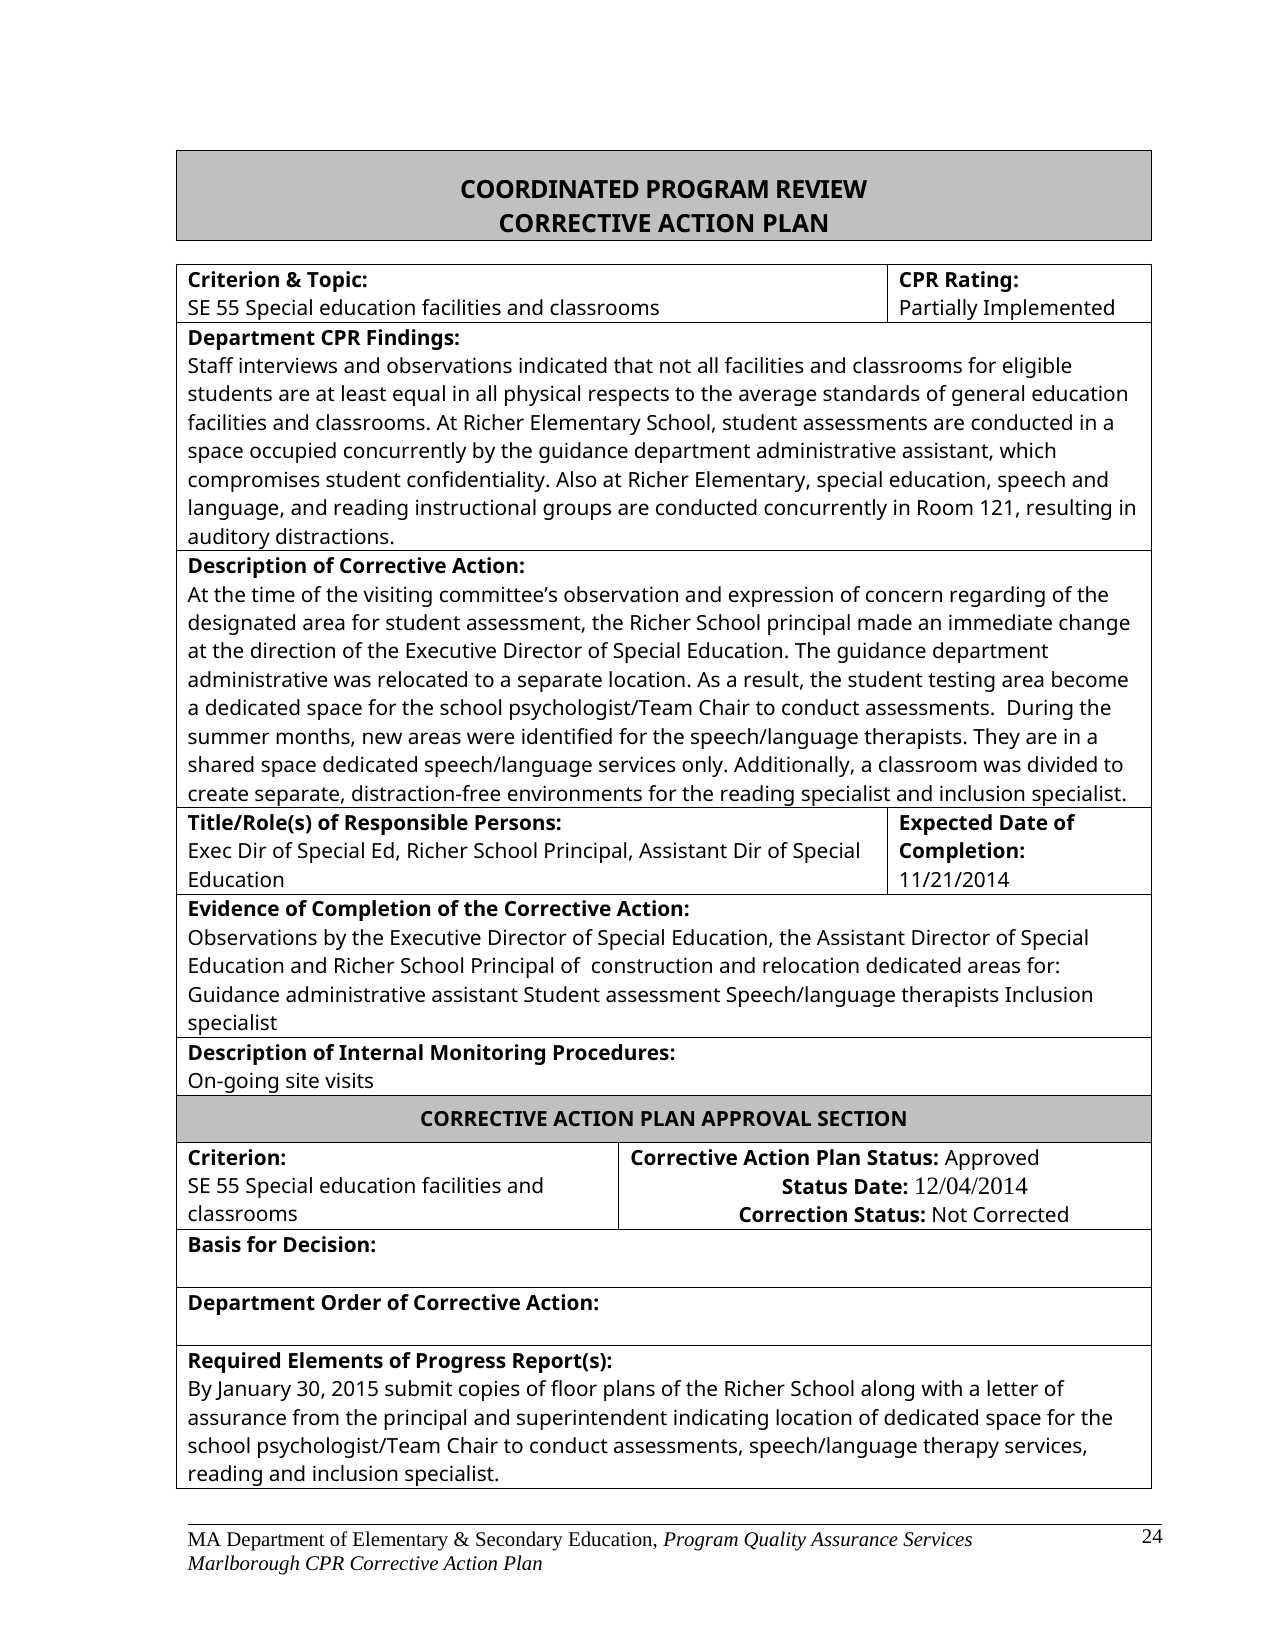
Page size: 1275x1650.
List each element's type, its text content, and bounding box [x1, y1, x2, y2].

table_cell Expected Date of Completion: 11/21/2014 [888, 808, 1151, 893]
table_header COORDINATED PROGRAM REVIEW CORRECTIVE ACTION PLAN [177, 151, 1151, 240]
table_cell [177, 1346, 1151, 1488]
table_header CPR Rating: Partially Implemented [888, 265, 1151, 322]
table_cell Criterion: SE 55 Special education facilities and classrooms [177, 1143, 618, 1229]
table_header Criterion & Topic: SE 55 Special education facilities and classrooms [177, 265, 887, 322]
table_cell Basis for Decision: [177, 1230, 1151, 1287]
table_cell Evidence of Completion of the Corrective Action: Observations by the Executive Director of Special Education, the Assistant Director of Special Education and Richer School Principal of construction and relocation dedicated areas for: Guidance administrative assistant Student assessment Speech/language therapists Inclusion specialist [177, 895, 1151, 1037]
table_cell Description of Internal Monitoring Procedures: On-going site visits [177, 1038, 1151, 1095]
table_cell Description of Corrective Action: At the time of the visiting committee’s observation and expression of concern regarding of the designated area for student assessment, the Richer School principal made an immediate change at the direction of the Executive Director of Special Education. The guidance department administrative was relocated to a separate location. As a result, the student testing area become a dedicated space for the school psychologist/Team Chair to conduct assessments. During the summer months, new areas were identified for the speech/language therapists. They are in a shared space dedicated speech/language services only. Additionally, a classroom was divided to create separate, distraction-free environments for the reading specialist and inclusion specialist. [177, 551, 1151, 807]
table_cell Corrective Action Plan Status: Approved Status Date: 12/04/2014 Correction Status: Not Corrected [619, 1143, 1151, 1229]
table_cell Title/Role(s) of Responsible Persons: Exec Dir of Special Ed, Richer School Principal, Assistant Dir of Special Education [177, 808, 887, 893]
table_cell Department CPR Findings: Staff interviews and observations indicated that not all facilities and classrooms for eligible students are at least equal in all physical respects to the average standards of general education facilities and classrooms. At Richer Elementary School, student assessments are conducted in a space occupied concurrently by the guidance department administrative assistant, which compromises student confidentiality. Also at Richer Elementary, special education, speech and language, and reading instructional groups are conducted concurrently in Room 121, resulting in auditory distractions. [177, 323, 1151, 550]
table_cell Department Order of Corrective Action: [177, 1288, 1151, 1345]
table_cell CORRECTIVE ACTION PLAN APPROVAL SECTION [177, 1096, 1151, 1142]
